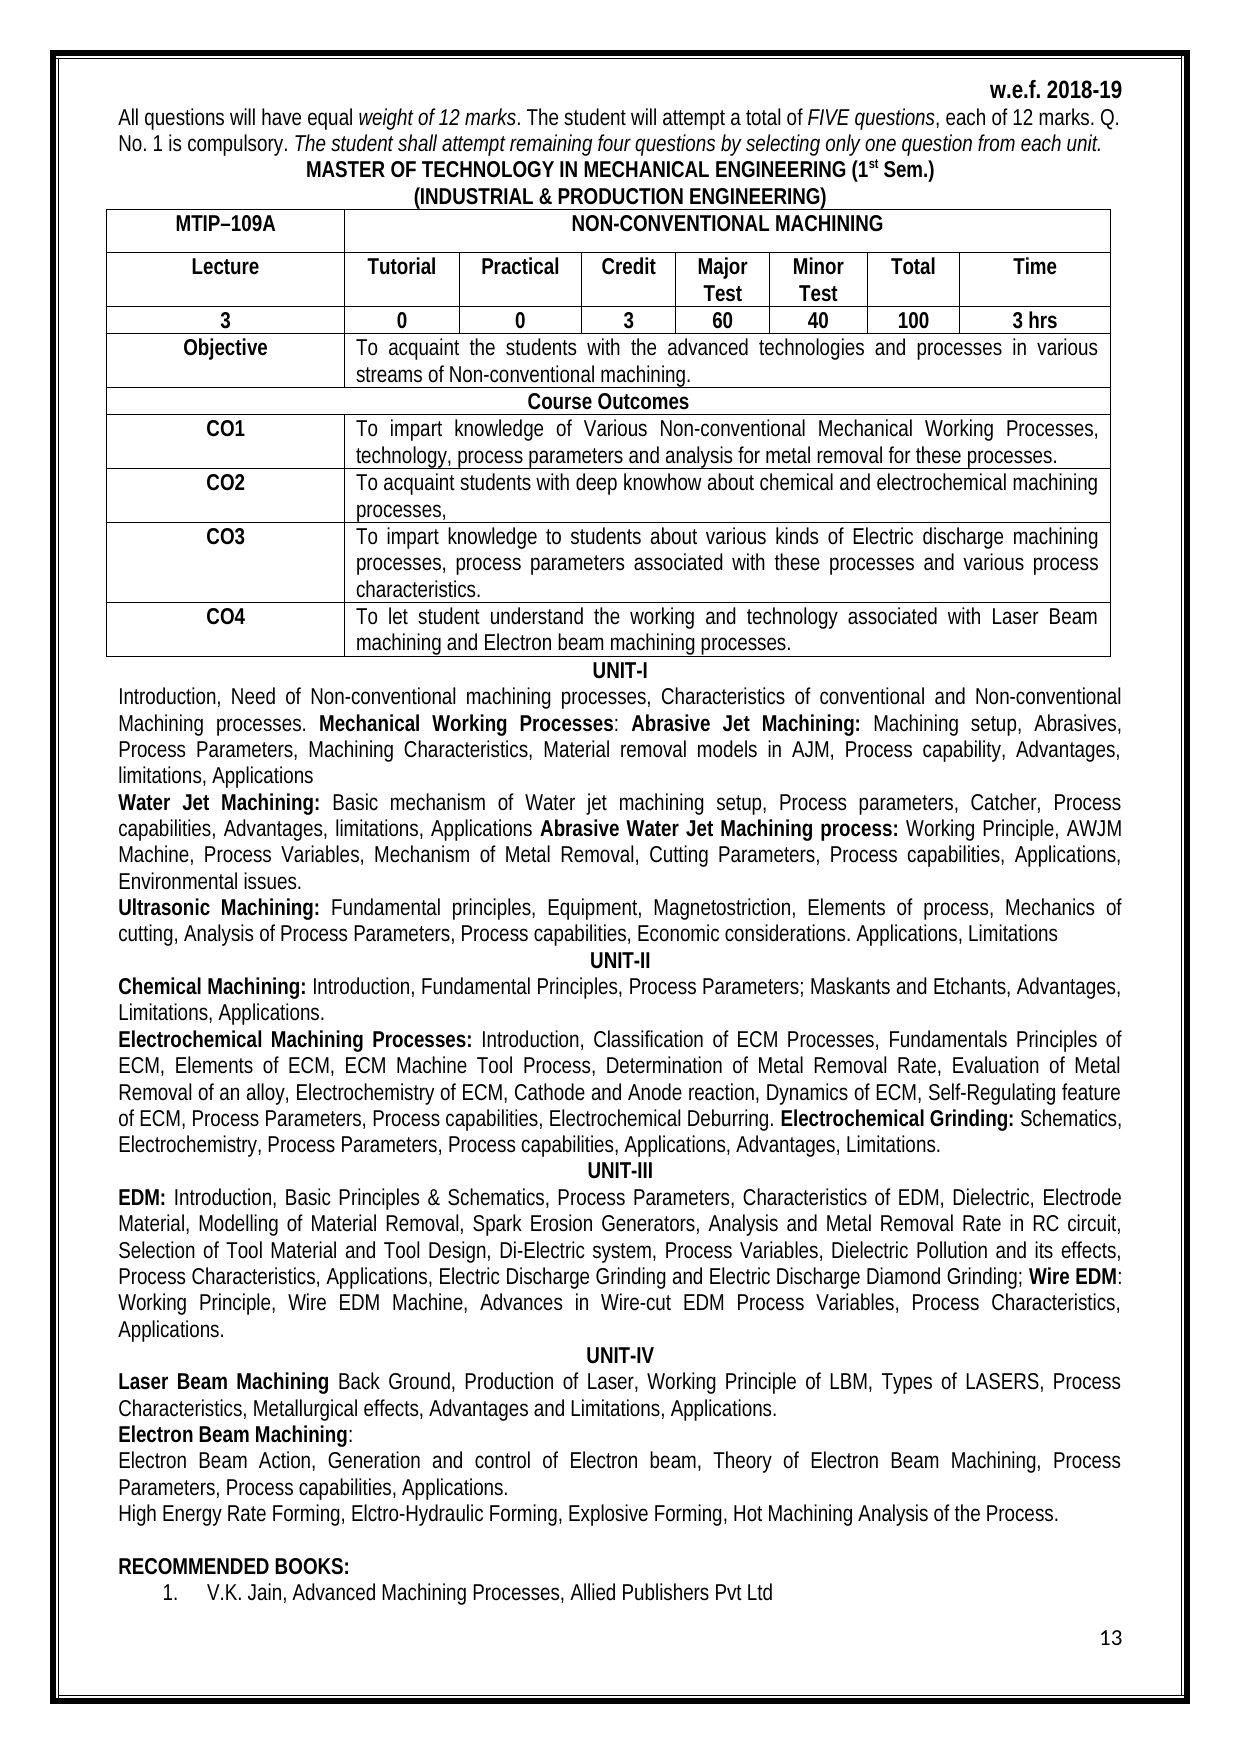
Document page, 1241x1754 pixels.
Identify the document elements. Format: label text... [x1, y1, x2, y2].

table_cell Major Test [676, 253, 769, 306]
text UNIT-II [118, 947, 1122, 973]
text EDM: Introduction, Basic Principles & Schematics, Process Parameters, Characteristics of EDM, Dielectric, Electrode Material, Modelling of Material Removal, Spark Erosion Generators, Analysis and Metal Removal Rate in RC circuit, Selection of Tool Material and Tool Design, Di-Electric system, Process Variables, Dielectric Pollution and its effects, Process Characteristics, Applications, Electric Discharge Grinding and Electric Discharge Diamond Grinding; Wire EDM: Working Principle, Wire EDM Machine, Advances in Wire-cut EDM Process Variables, Process Characteristics, Applications. [118, 1184, 1122, 1342]
text Chemical Machining: Introduction, Fundamental Principles, Process Parameters; Maskants and Etchants, Advantages, Limitations, Applications. [118, 973, 1122, 1026]
text Laser Beam Machining Back Ground, Production of Laser, Working Principle of LBM, Types of LASERS, Process Characteristics, Metallurgical effects, Advantages and Limitations, Applications. [118, 1368, 1122, 1421]
table_cell 0 [345, 307, 459, 333]
table_cell 3 hrs [960, 307, 1110, 333]
table_cell 60 [676, 307, 769, 333]
text Water Jet Machining: Basic mechanism of Water jet machining setup, Process parameters, Catcher, Process capabilities, Advantages, limitations, Applications Abrasive Water Jet Machining process: Working Principle, AWJM Machine, Process Variables, Mechanism of Metal Removal, Cutting Parameters, Process capabilities, Applications, Environmental issues. [118, 788, 1122, 894]
table_cell Total [868, 253, 959, 306]
list V.K. Jain, Advanced Machining Processes, Allied Publishers Pvt Ltd [162, 1579, 1122, 1606]
text Ultrasonic Machining: Fundamental principles, Equipment, Magnetostriction, Elements of process, Mechanics of cutting, Analysis of Process Parameters, Process capabilities, Economic considerations. Applications, Limitations [118, 894, 1122, 947]
text UNIT-I [118, 657, 1122, 683]
text (INDUSTRIAL & PRODUCTION ENGINEERING) [118, 183, 1122, 209]
table_cell 40 [770, 307, 867, 333]
table_cell 3 [582, 307, 675, 333]
text High Energy Rate Forming, Elctro-Hydraulic Forming, Explosive Forming, Hot Machining Analysis of the Process. [118, 1500, 1122, 1526]
table_cell To let student understand the working and technology associated with Laser Beam machining and Electron beam machining processes. [345, 603, 1110, 656]
table_cell CO4 [107, 603, 344, 656]
table_cell To acquaint students with deep knowhow about chemical and electrochemical machining processes, [345, 469, 1110, 522]
table_cell Practical [460, 253, 581, 306]
table_cell To impart knowledge of Various Non-conventional Mechanical Working Processes, technology, process parameters and analysis for metal removal for these processes. [345, 415, 1110, 468]
table_header MTIP–109A [107, 210, 344, 252]
table_cell Objective [107, 334, 344, 387]
table_cell To acquaint the students with the advanced technologies and processes in various streams of Non-conventional machining. [345, 334, 1110, 387]
text RECOMMENDED BOOKS: [118, 1553, 1122, 1579]
table_cell CO3 [107, 523, 344, 602]
table_header NON-CONVENTIONAL MACHINING [345, 210, 1110, 252]
table_cell 0 [460, 307, 581, 333]
text Electrochemical Machining Processes: Introduction, Classification of ECM Processes, Fundamentals Principles of ECM, Elements of ECM, ECM Machine Tool Process, Determination of Metal Removal Rate, Evaluation of Metal Removal of an alloy, Electrochemistry of ECM, Cathode and Anode reaction, Dynamics of ECM, Self-Regulating feature of ECM, Process Parameters, Process capabilities, Electrochemical Deburring. Electrochemical Grinding: Schematics, Electrochemistry, Process Parameters, Process capabilities, Applications, Advantages, Limitations. [118, 1026, 1122, 1157]
text UNIT-III [118, 1157, 1122, 1184]
text Electron Beam Action, Generation and control of Electron beam, Theory of Electron Beam Machining, Process Parameters, Process capabilities, Applications. [118, 1447, 1122, 1500]
table_cell 100 [868, 307, 959, 333]
text UNIT-IV [118, 1342, 1122, 1368]
table_cell CO2 [107, 469, 344, 522]
table_cell Minor Test [770, 253, 867, 306]
text All questions will have equal weight of 12 marks. The student will attempt a total of FIVE questions, each of 12 marks. Q. [118, 104, 1122, 130]
table_cell Time [960, 253, 1110, 306]
table_cell Tutorial [345, 253, 459, 306]
text Introduction, Need of Non-conventional machining processes, Characteristics of conventional and Non-conventional Machining processes. Mechanical Working Processes: Abrasive Jet Machining: Machining setup, Abrasives, Process Parameters, Machining Characteristics, Material removal models in AJM, Process capability, Advantages, limitations, Applications [118, 683, 1122, 788]
table_cell CO1 [107, 415, 344, 468]
table_cell To impart knowledge to students about various kinds of Electric discharge machining processes, process parameters associated with these processes and various process characteristics. [345, 523, 1110, 602]
table_cell Lecture [107, 253, 344, 306]
text Electron Beam Machining: [118, 1421, 1122, 1447]
table_cell Course Outcomes [107, 388, 1110, 414]
table_cell 3 [107, 307, 344, 333]
text MASTER OF TECHNOLOGY IN MECHANICAL ENGINEERING (1st Sem.) [118, 156, 1122, 183]
text No. 1 is compulsory. The student shall attempt remaining four questions by selecting only one question from each unit. [118, 130, 1122, 156]
table_cell Credit [582, 253, 675, 306]
